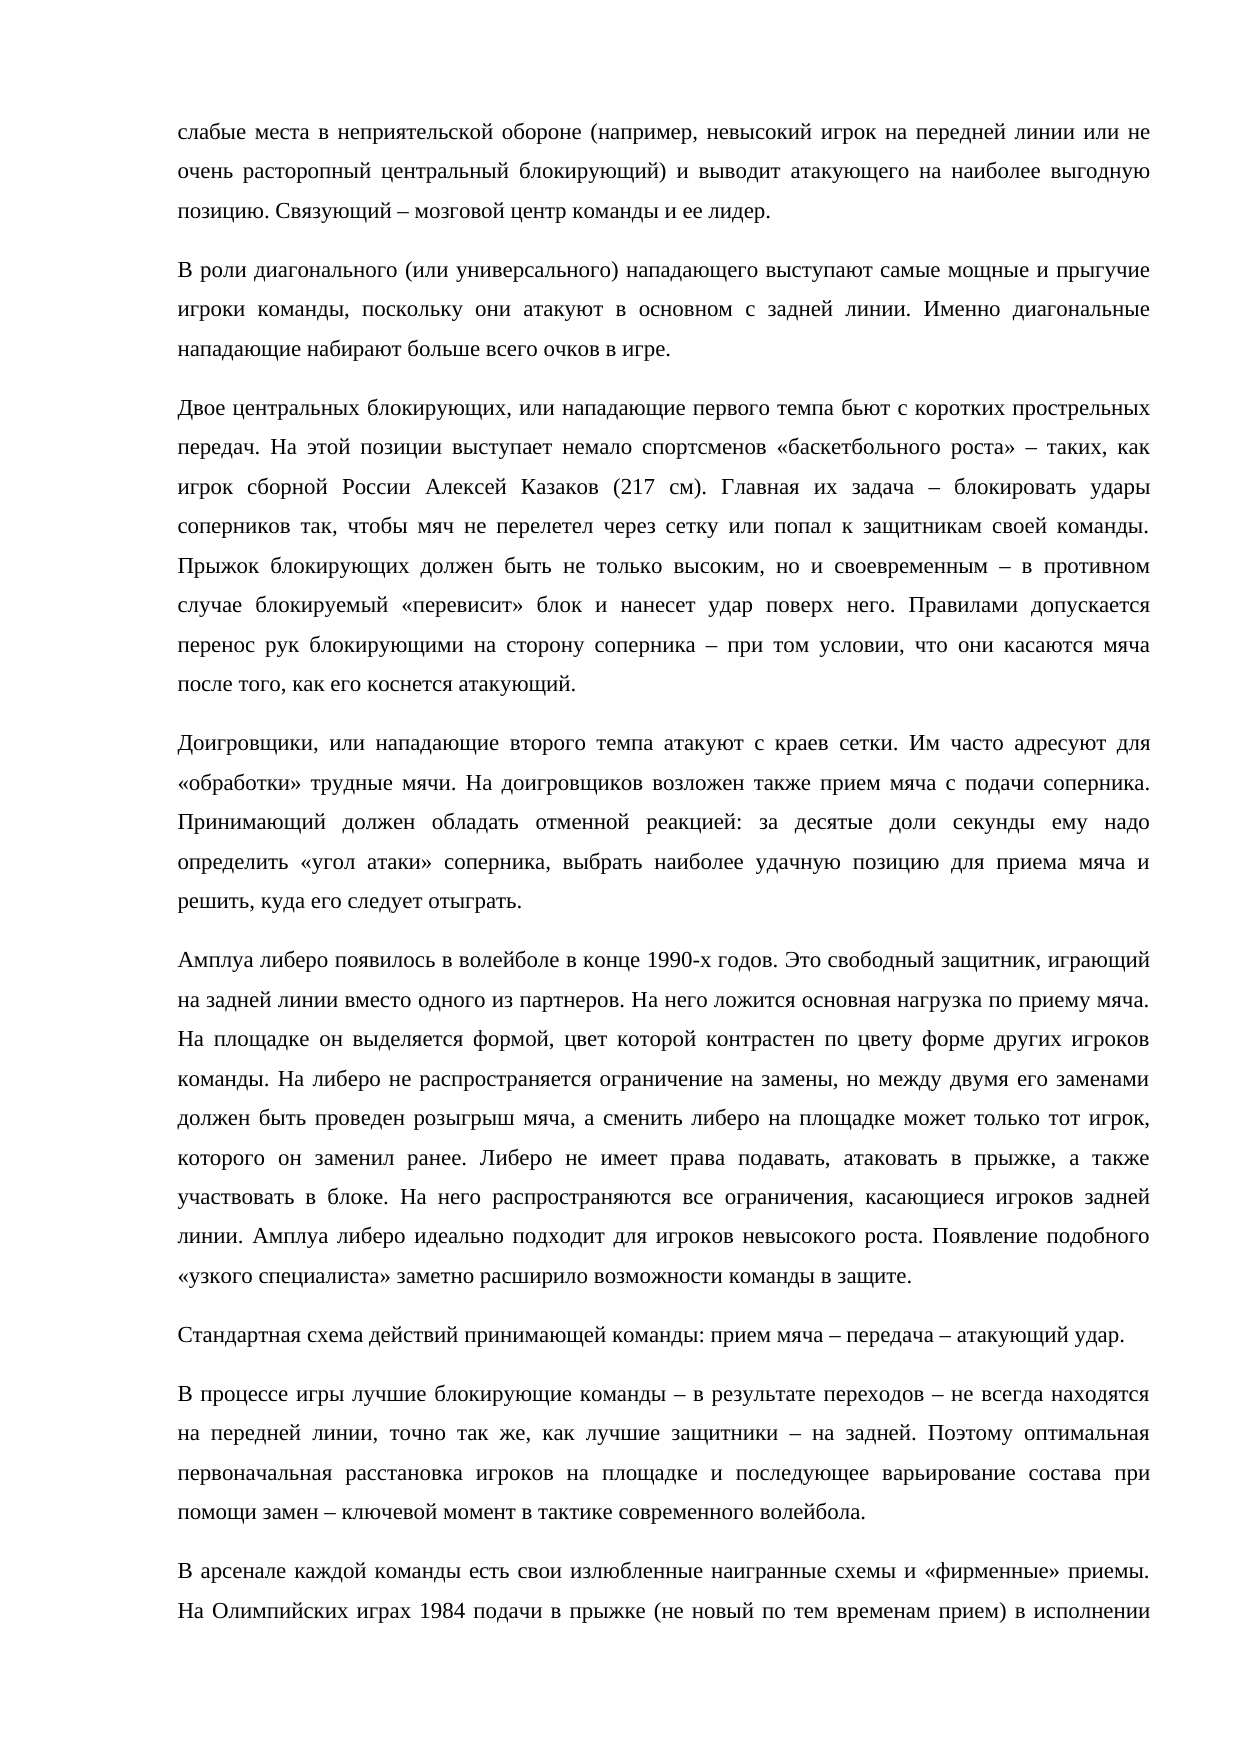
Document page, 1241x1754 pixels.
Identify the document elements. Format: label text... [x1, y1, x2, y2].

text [177, 1557, 1152, 1623]
text Стандартная схема действий принимающей команды: прием мяча – передача – атакующий удар. [177, 1321, 1152, 1347]
text В роли диагонального (или универсального) нападающего выступают самые мощные и прыгучие игроки команды, поскольку они атакуют в основном с задней линии. Именно диагональные нападающие набирают больше всего очков в игре. [177, 256, 1152, 361]
text Доигровщики, или нападающие второго темпа атакуют с краев сетки. Им часто адресуют для «обработки» трудные мячи. На доигровщиков возложен также прием мяча с подачи соперника. Принимающий должен обладать отменной реакцией: за десятые доли секунды ему надо определить «угол атаки» соперника, выбрать наиболее удачную позицию для приема мяча и решить, куда его следует отыграть. [177, 729, 1152, 913]
text Амплуа либеро появилось в волейболе в конце 1990-х годов. Это свободный защитник, играющий на задней линии вместо одного из партнеров. На него ложится основная нагрузка по приему мяча. На площадке он выделяется формой, цвет которой контрастен по цвету форме других игроков команды. На либеро не распространяется ограничение на замены, но между двумя его заменами должен быть проведен розыгрыш мяча, а сменить либеро на площадке может только тот игрок, которого он заменил ранее. Либеро не имеет права подавать, атаковать в прыжке, а также участвовать в блоке. На него распространяются все ограничения, касающиеся игроков задней линии. Амплуа либеро идеально подходит для игроков невысокого роста. Появление подобного «узкого специалиста» заметно расширило возможности команды в защите. [177, 946, 1152, 1288]
text Двое центральных блокирующих, или нападающие первого темпа бьют с коротких прострельных передач. На этой позиции выступает немало спортсменов «баскетбольного роста» – таких, как игрок сборной России Алексей Казаков (217 см). Главная их задача – блокировать удары соперников так, чтобы мяч не перелетел через сетку или попал к защитникам своей команды. Прыжок блокирующих должен быть не только высоким, но и своевременным – в противном случае блокируемый «перевисит» блок и нанесет удар поверх него. Правилами допускается перенос рук блокирующими на сторону соперника – при том условии, что они касаются мяча после того, как его коснется атакующий. [177, 394, 1152, 697]
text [177, 118, 1152, 223]
text В процессе игры лучшие блокирующие команды – в результате переходов – не всегда находятся на передней линии, точно так же, как лучшие защитники – на задней. Поэтому оптимальная первоначальная расстановка игроков на площадке и последующее варьирование состава при помощи замен – ключевой момент в тактике современного волейбола. [177, 1380, 1152, 1525]
